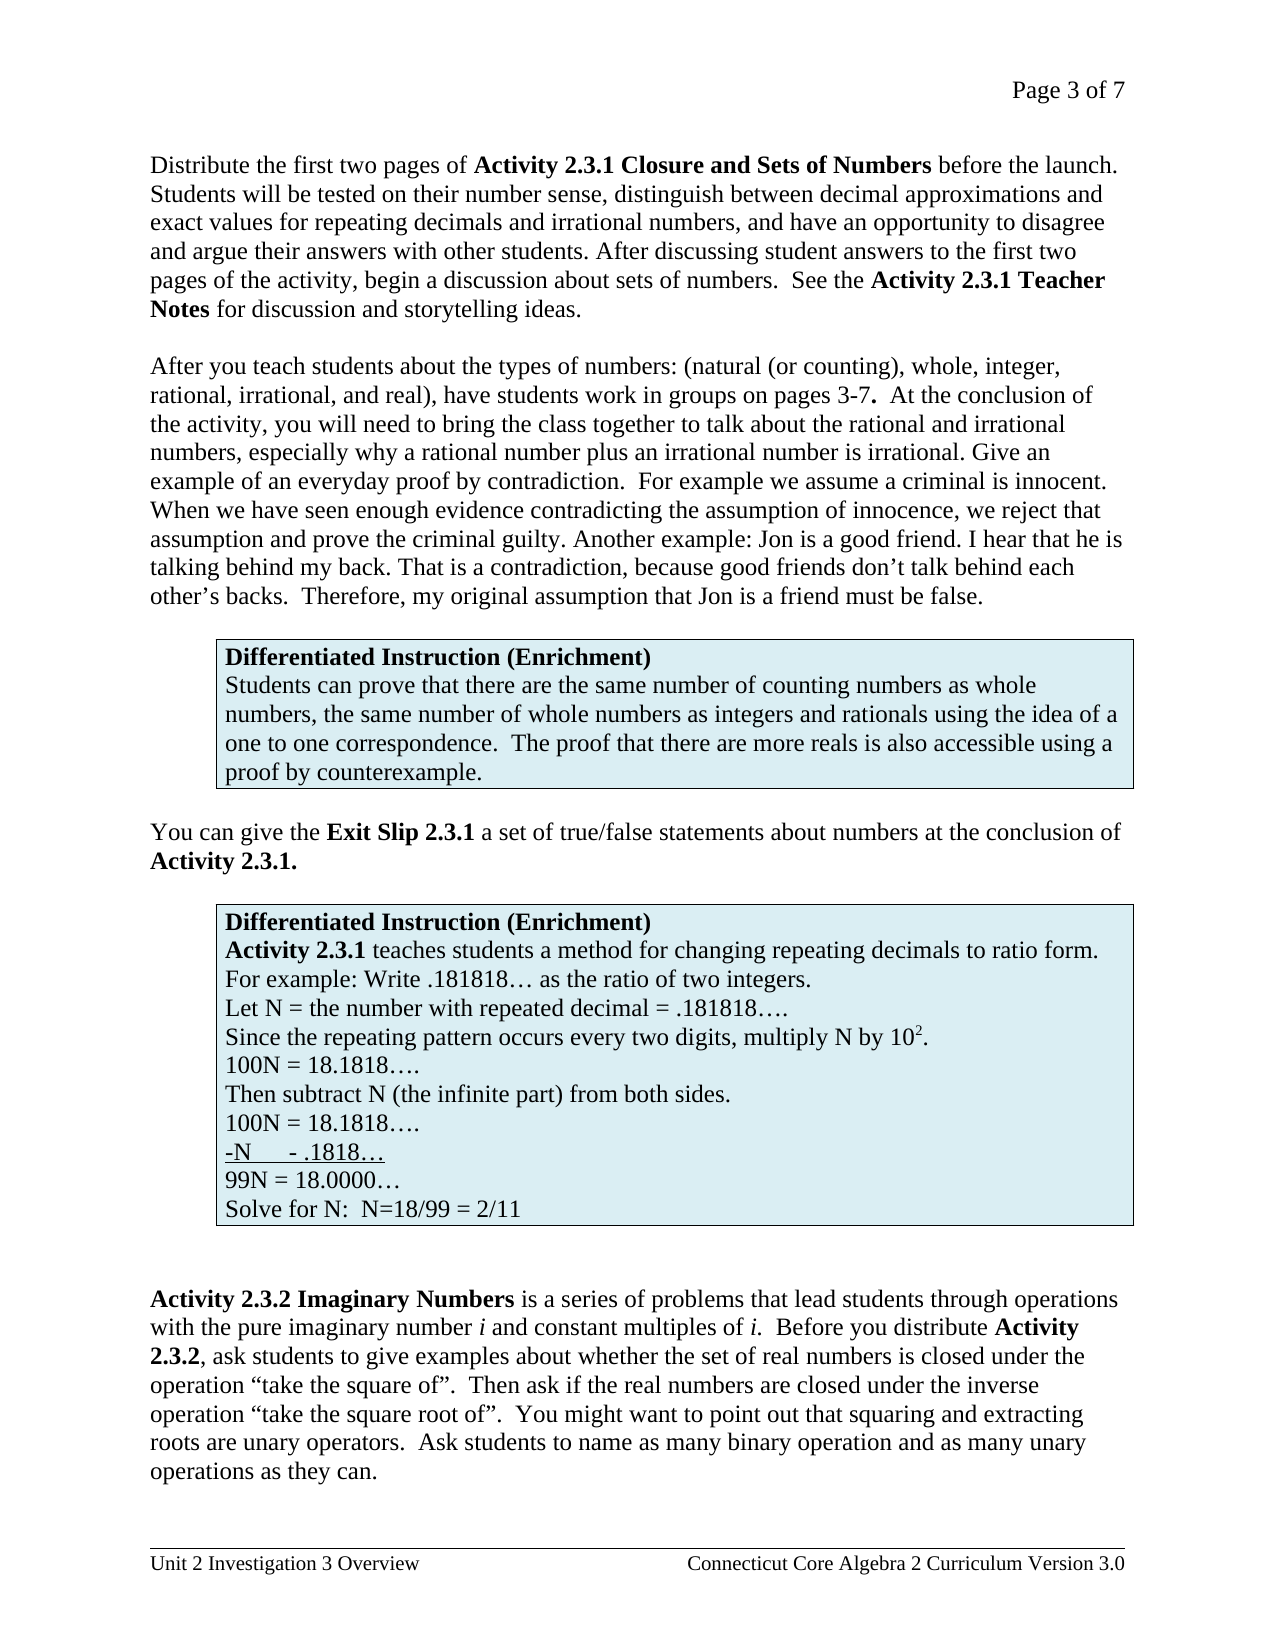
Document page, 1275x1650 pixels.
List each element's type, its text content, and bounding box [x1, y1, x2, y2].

text Then subtract N (the infinite part) from both sides. [217, 1076, 1133, 1105]
text Differentiated Instruction (Enrichment) [217, 640, 1133, 667]
text 99N = 18.0000… [217, 1162, 1133, 1191]
text 100N = 18.1818…. [217, 1105, 1133, 1134]
text You can give the Exit Slip 2.3.1 a set of true/false statements about numbers at the conclusion of Activity 2.3.1. [150, 817, 1125, 875]
text -N - .1818… [217, 1134, 1133, 1162]
text 100N = 18.1818…. [217, 1047, 1133, 1076]
text Distribute the first two pages of Activity 2.3.1 Closure and Sets of Numbers before the launch. Students will be tested on their number sense, distinguish between decimal approximations and exact values for repeating decimals and irrational numbers, and have an opportunity to disagree and argue their answers with other students. After discussing student answers to the first two pages of the activity, begin a discussion about sets of numbers. See the Activity 2.3.1 Teacher Notes for discussion and storytelling ideas. [150, 150, 1125, 322]
text Differentiated Instruction (Enrichment) [217, 905, 1133, 932]
text After you teach students about the types of numbers: (natural (or counting), whole, integer, rational, irrational, and real), have students work in groups on pages 3-7. At the conclusion of the activity, you will need to bring the class together to talk about the rational and irrational numbers, especially why a rational number plus an irrational number is irrational. Give an example of an everyday proof by contradiction. For example we assume a criminal is innocent. When we have seen enough evidence contradicting the assumption of innocence, we reject that assumption and prove the criminal guilty. Another example: Jon is a good friend. I hear that he is talking behind my back. That is a contradiction, because good friends don’t talk behind each other’s backs. Therefore, my original assumption that Jon is a friend must be false. [150, 351, 1125, 610]
text Students can prove that there are the same number of counting numbers as whole numbers, the same number of whole numbers as integers and rationals using the idea of a one to one correspondence. The proof that there are more reals is also accessible using a proof by counterexample. [217, 667, 1133, 788]
text Activity 2.3.2 Imaginary Numbers is a series of problems that lead students through operations with the pure imaginary number i and constant multiples of i. Before you distribute Activity 2.3.2, ask students to give examples about whether the set of real numbers is closed under the operation “take the square of”. Then ask if the real numbers are closed under the inverse operation “take the square root of”. You might want to point out that squaring and extracting roots are unary operators. Ask students to name as many binary operation and as many unary operations as they can. [150, 1284, 1125, 1485]
text Solve for N: N=18/99 = 2/11 [217, 1191, 1133, 1225]
text Activity 2.3.1 teaches students a method for changing repeating decimals to ratio form. For example: Write .181818… as the ratio of two integers. Let N = the number with repeated decimal = .181818…. [217, 932, 1133, 1019]
text Since the repeating pattern occurs every two digits, multiply N by 102. [217, 1019, 1133, 1047]
